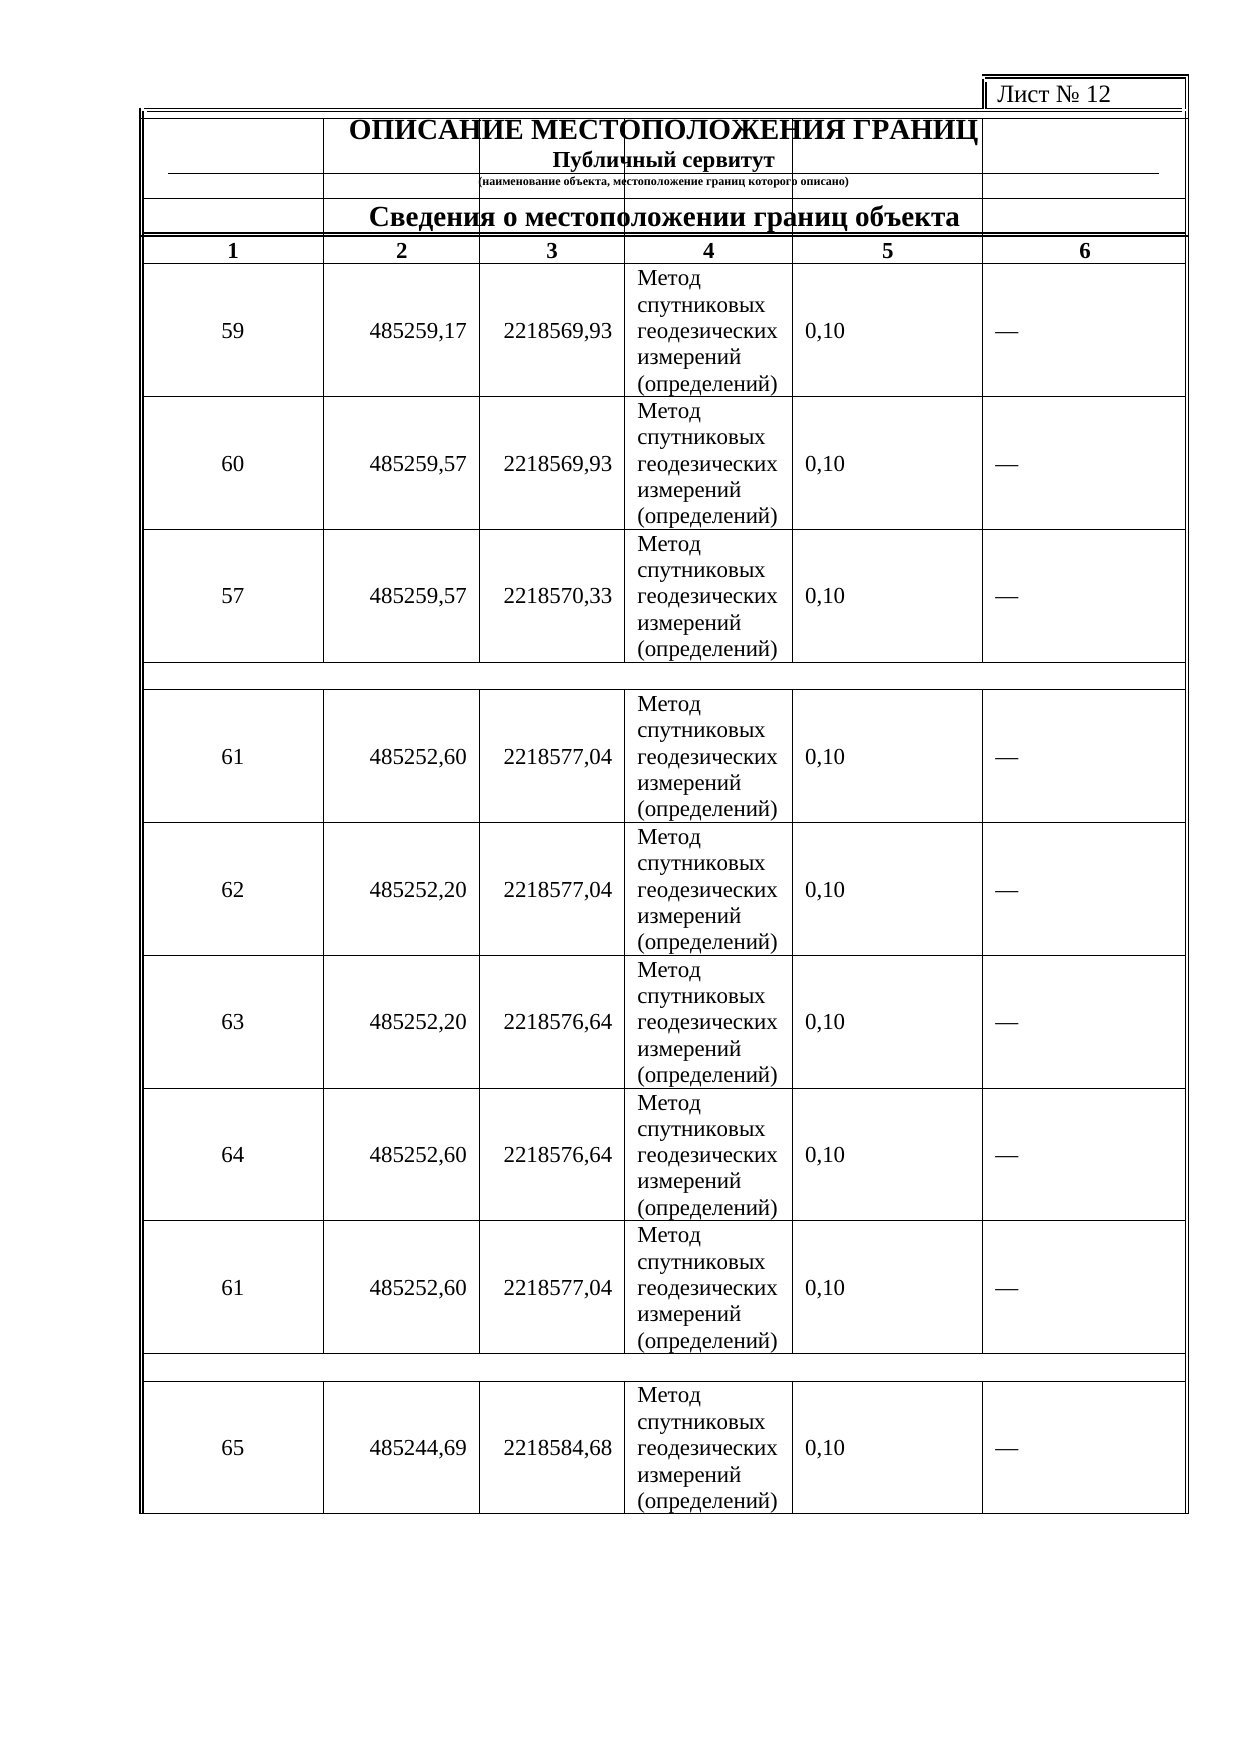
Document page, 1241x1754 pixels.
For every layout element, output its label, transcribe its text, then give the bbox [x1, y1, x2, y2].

table_cell 61 [144, 1221, 323, 1353]
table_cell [625, 397, 792, 529]
table_cell 2218577,04 [480, 690, 624, 822]
table_cell — [983, 530, 1185, 662]
table_header 3 [480, 174, 624, 198]
table_cell 0,10 [793, 823, 982, 955]
table_cell 2218569,93 [480, 397, 624, 529]
table_header 5 [793, 199, 982, 232]
table_cell [144, 663, 1185, 689]
table_cell 485252,60 [324, 690, 479, 822]
table_header 1 [144, 199, 323, 232]
table_cell 2218577,04 [480, 1221, 624, 1353]
table_cell 485259,57 [324, 397, 479, 529]
table_cell 59 [144, 264, 323, 396]
table_cell 0,10 [793, 1089, 982, 1220]
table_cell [625, 264, 792, 396]
table_cell 0,10 [793, 530, 982, 662]
table_header 3 [480, 119, 624, 173]
table_cell 0,10 [793, 1382, 982, 1513]
table_header 4 [625, 119, 792, 173]
table_cell 64 [144, 1089, 323, 1220]
table_cell 485259,57 [324, 530, 479, 662]
table_cell 65 [144, 1382, 323, 1513]
table_cell Метод спутниковых геодезических измерений (определений) [625, 690, 792, 822]
table_header 3 [480, 237, 624, 263]
table_header 2 [324, 199, 479, 232]
table_cell 60 [144, 397, 323, 529]
table_cell 0,10 [793, 690, 982, 822]
table_header 5 [793, 174, 982, 198]
table_header 2 [324, 237, 479, 263]
table_cell 57 [144, 530, 323, 662]
table_header 6 [983, 119, 1185, 198]
table_cell 2218569,93 [480, 264, 624, 396]
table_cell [625, 1221, 792, 1353]
table_header 1 [144, 119, 323, 198]
table_cell 62 [144, 823, 323, 955]
table_cell 61 [144, 690, 323, 822]
table_cell — [983, 823, 1185, 955]
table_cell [625, 1382, 792, 1513]
table_cell 485252,20 [324, 956, 479, 1087]
table_cell 63 [144, 956, 323, 1087]
table_header 2 [324, 119, 479, 173]
table_cell Метод спутниковых геодезических измерений (определений) [625, 1089, 792, 1220]
table_header 4 [625, 199, 792, 232]
table_cell 485259,17 [324, 264, 479, 396]
table_cell — [983, 1382, 1185, 1513]
table_cell 485252,60 [324, 1221, 479, 1353]
table_header 6 [983, 199, 1185, 232]
table_cell 2218584,68 [480, 1382, 624, 1513]
table_cell Метод спутниковых геодезических измерений (определений) [625, 956, 792, 1087]
table_cell — [983, 397, 1185, 529]
table_cell 2218576,64 [480, 1089, 624, 1220]
table_cell Метод спутниковых геодезических измерений (определений) [625, 823, 792, 955]
table_cell 2218570,33 [480, 530, 624, 662]
table_cell 0,10 [793, 397, 982, 529]
table_cell — [983, 690, 1185, 822]
table_cell 2218576,64 [480, 956, 624, 1087]
table_cell — [983, 264, 1185, 396]
table_header 6 [983, 237, 1185, 263]
table_cell — [983, 1089, 1185, 1220]
table_cell [144, 1354, 1185, 1381]
table_header 5 [793, 237, 982, 263]
table_header 5 [793, 119, 982, 173]
table_cell 0,10 [793, 956, 982, 1087]
table_header 2 [324, 174, 479, 198]
table_header 4 [625, 237, 792, 263]
table_cell 2218577,04 [480, 823, 624, 955]
table_cell Метод спутниковых геодезических измерений (определений) [625, 530, 792, 662]
table_header 4 [625, 174, 792, 198]
table_header 1 [144, 237, 323, 263]
table_cell 0,10 [793, 1221, 982, 1353]
table_cell 485244,69 [324, 1382, 479, 1513]
table_cell — [983, 1221, 1185, 1353]
table_cell 0,10 [793, 264, 982, 396]
table_cell — [983, 956, 1185, 1087]
table_header 3 [480, 199, 624, 232]
table_cell 485252,20 [324, 823, 479, 955]
table_cell 485252,60 [324, 1089, 479, 1220]
